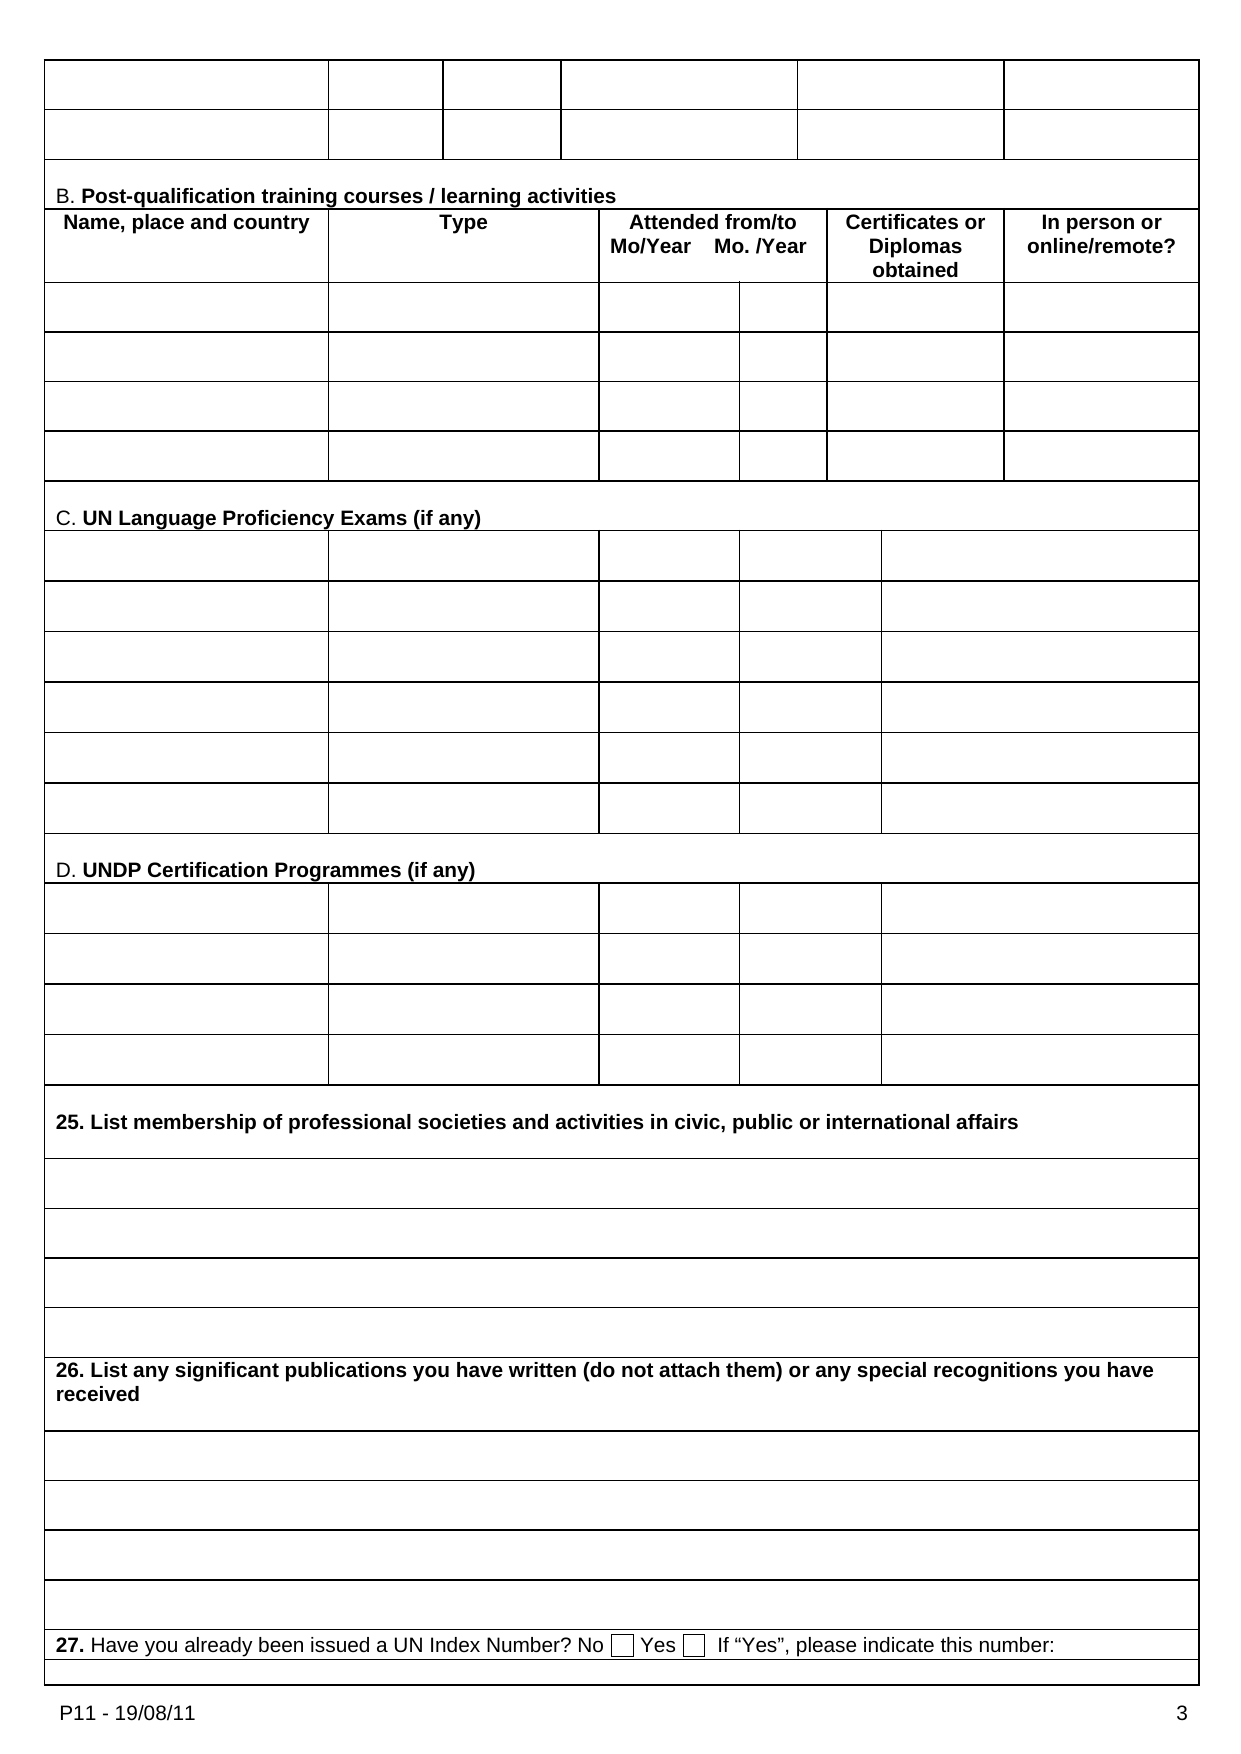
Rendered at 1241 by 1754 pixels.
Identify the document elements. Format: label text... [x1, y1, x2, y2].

table_cell [740, 1035, 881, 1084]
table_cell 26. List any significant publications you have written (do not attach them) or any special recognitions you have received [45, 1358, 1198, 1430]
table_cell [444, 110, 560, 158]
table_cell [600, 683, 739, 732]
table_cell [600, 382, 739, 430]
table_cell [45, 333, 328, 381]
table_cell [600, 784, 739, 833]
table_cell [45, 985, 328, 1034]
table_cell [45, 531, 328, 580]
table_cell [45, 1159, 1198, 1207]
table_cell [600, 985, 739, 1034]
table_cell [882, 531, 1198, 580]
table_cell [45, 110, 328, 158]
table_cell [740, 733, 881, 782]
table_cell [45, 1259, 1198, 1307]
table_cell [740, 985, 881, 1034]
table_cell [882, 683, 1198, 732]
table_cell [740, 432, 826, 480]
table_cell [45, 632, 328, 681]
table_cell [45, 1308, 1198, 1356]
table_cell [329, 632, 598, 681]
table_cell [828, 283, 1003, 331]
table_cell [600, 432, 739, 480]
table_cell [740, 382, 826, 430]
table_cell [1005, 283, 1198, 331]
table_cell [798, 61, 1003, 109]
table_cell [600, 283, 739, 331]
table_cell Name, place and country [45, 210, 328, 281]
table_cell [600, 884, 739, 933]
table_cell [600, 1035, 739, 1084]
table_cell [740, 582, 881, 631]
table_cell Type [329, 210, 598, 281]
table_cell [329, 531, 598, 580]
table_cell Certificates or Diplomas obtained [828, 210, 1003, 281]
table_cell [329, 110, 442, 158]
table_cell [444, 61, 560, 109]
table_cell [740, 283, 826, 331]
table_cell [329, 432, 598, 480]
table_cell [740, 934, 881, 983]
table_cell [600, 333, 739, 381]
table_cell [329, 733, 598, 782]
table_cell [45, 382, 328, 430]
table_cell [828, 432, 1003, 480]
table_cell [882, 733, 1198, 782]
table_cell [882, 1035, 1198, 1084]
table_cell [740, 784, 881, 833]
table_cell [740, 683, 881, 732]
table_cell [882, 985, 1198, 1034]
table_cell [329, 382, 598, 430]
table_cell [45, 61, 328, 109]
table_cell [45, 1581, 1198, 1629]
table_cell [45, 884, 328, 933]
table_cell [828, 382, 1003, 430]
table_cell D. UNDP Certification Programmes (if any) [45, 834, 1198, 882]
table_cell [45, 934, 328, 983]
table_cell [1005, 61, 1198, 109]
table_cell [828, 333, 1003, 381]
table_cell [45, 733, 328, 782]
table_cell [45, 1660, 1198, 1684]
table_cell B. Post-qualification training courses / learning activities [45, 160, 1198, 208]
table_cell [600, 733, 739, 782]
table_cell [45, 1209, 1198, 1257]
table_cell 27. Have you already been issued a UN Index Number? No Yes If “Yes”, please indicate this number: [45, 1630, 1198, 1659]
table_cell [1005, 382, 1198, 430]
table_cell [45, 1432, 1198, 1479]
table_cell [882, 632, 1198, 681]
table_cell [882, 582, 1198, 631]
table_cell Attended from/to Mo/Year Mo. /Year [600, 210, 826, 281]
table_cell [45, 1531, 1198, 1579]
table_cell [882, 784, 1198, 833]
table_cell [329, 985, 598, 1034]
table_cell [45, 683, 328, 732]
table_cell [600, 531, 739, 580]
table_cell [45, 582, 328, 631]
table_cell [329, 884, 598, 933]
table_cell [1005, 432, 1198, 480]
table_cell [45, 432, 328, 480]
table_cell [45, 1035, 328, 1084]
table_cell In person or online/remote? [1005, 210, 1198, 281]
table_cell 25. List membership of professional societies and activities in civic, public or international affairs [45, 1086, 1198, 1158]
table_cell [562, 61, 797, 109]
table_cell [329, 333, 598, 381]
table_cell C. UN Language Proficiency Exams (if any) [45, 482, 1198, 529]
table_cell [740, 632, 881, 681]
table_cell [600, 582, 739, 631]
table_cell [798, 110, 1003, 158]
table_cell [882, 884, 1198, 933]
table_cell [740, 531, 881, 580]
table_cell [1005, 110, 1198, 158]
table_cell [600, 632, 739, 681]
table_cell [329, 934, 598, 983]
table_cell [329, 1035, 598, 1084]
table_cell [329, 784, 598, 833]
table_cell [882, 934, 1198, 983]
table_cell [740, 333, 826, 381]
table_cell [45, 784, 328, 833]
table_cell [562, 110, 797, 158]
table_cell [600, 934, 739, 983]
table_cell [329, 61, 442, 109]
table_cell [1005, 333, 1198, 381]
table_cell [329, 683, 598, 732]
table_cell [45, 1481, 1198, 1529]
table_cell [329, 283, 598, 331]
table_cell [740, 884, 881, 933]
table_cell [329, 582, 598, 631]
table_cell [45, 283, 328, 331]
